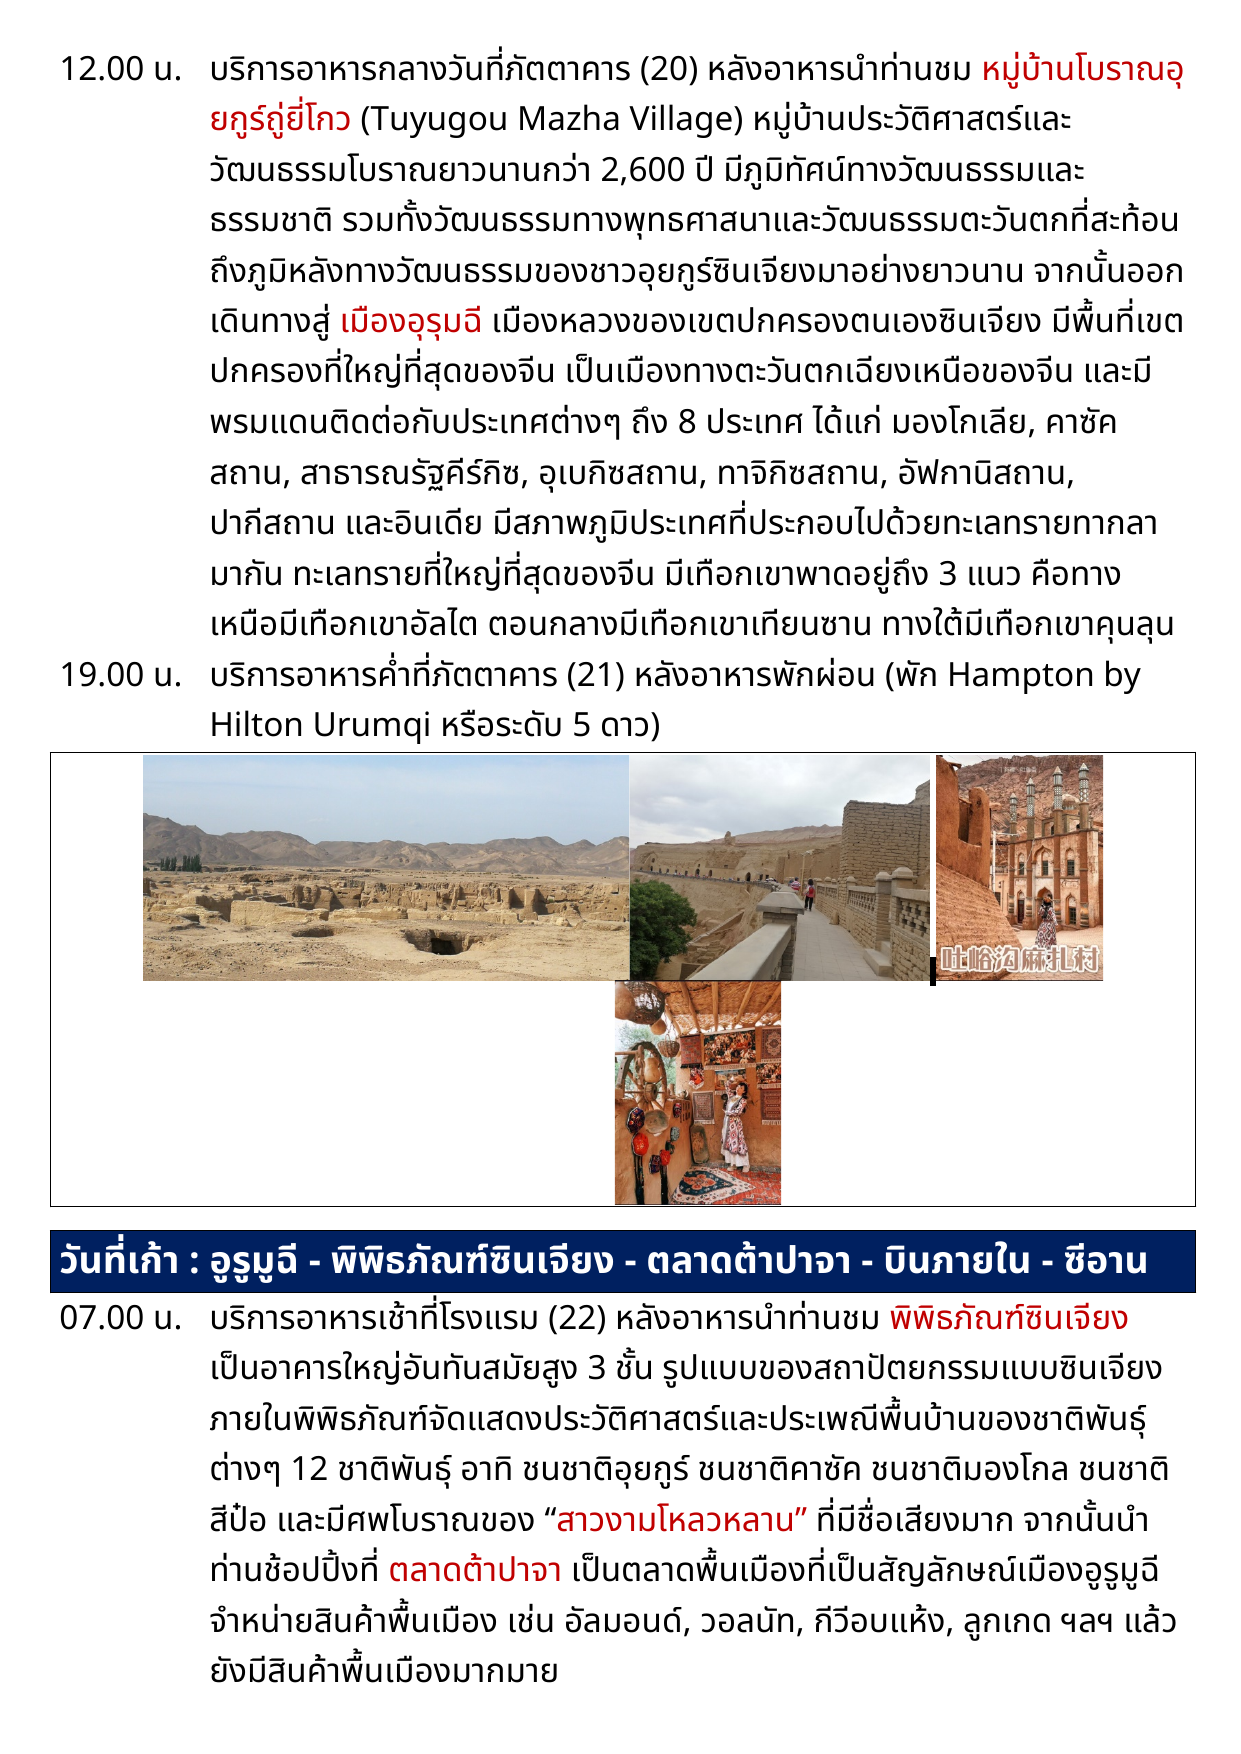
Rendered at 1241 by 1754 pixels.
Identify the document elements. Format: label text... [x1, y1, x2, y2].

picture [936, 755, 1104, 981]
text วันที่เก้า : อูรูมูฉี - พิพิธภัณฑ์ซินเจียง - ตลาดต้าปาจา - บินภายใน - ซีอาน [51, 1231, 1195, 1292]
text 07.00 น. บริการอาหารเช้าที่โรงแรม (22) หลังอาหารนำท่านชม พิพิธภัณฑ์ซินเจียง เป็นอาคารใหญ่อันทันสมัยสูง 3 ชั้น รูปแบบของสถาปัตยกรรมแบบซินเจียง ภายในพิพิธภัณฑ์จัดแสดงประวัติศาสตร์และประเพณีพื้นบ้านของชาติพันธุ์ต่างๆ 12 ชาติพันธุ์ อาทิ ชนชาติอุยกูร์ ชนชาติคาซัค ชนชาติมองโกล ชนชาติสีป๋อ และมีศพโบราณของ “สาวงามโหลวหลาน” ที่มีชื่อเสียงมาก จากนั้นนำท่านช้อปปิ้งที่ ตลาดต้าปาจา เป็นตลาดพื้นเมืองที่เป็นสัญลักษณ์เมืองอูรูมูฉี จำหน่ายสินค้าพื้นเมือง เช่น อัลมอนด์, วอลนัท, กีวีอบแห้ง, ลูกเกด ฯลฯ แล้วยังมีสินค้าพื้นเมืองมากมาย [59, 1293, 1187, 1698]
text 19.00 น. บริการอาหารค่ำที่ภัตตาคาร (21) หลังอาหารพักผ่อน (พัก Hampton by Hilton Urumqi หรือระดับ 5 ดาว) [59, 651, 1187, 752]
text 12.00 น. บริการอาหารกลางวันที่ภัตตาคาร (20) หลังอาหารนำท่านชม หมู่บ้านโบราณอุยกูร์ถู่ยี่โกว (Tuyugou Mazha Village) หมู่บ้านประวัติศาสตร์และวัฒนธรรมโบราณยาวนานกว่า 2,600 ปี มีภูมิทัศน์ทางวัฒนธรรมและธรรมชาติ รวมทั้งวัฒนธรรมทางพุทธศาสนาและวัฒนธรรมตะวันตกที่สะท้อนถึงภูมิหลังทางวัฒนธรรมของชาวอุยกูร์ซินเจียงมาอย่างยาวนาน จากนั้นออกเดินทางสู่ เมืองอุรุมฉี เมืองหลวงของเขตปกครองตนเองซินเจียง มีพื้นที่เขตปกครองที่ใหญ่ที่สุดของจีน เป็นเมืองทางตะวันตกเฉียงเหนือของจีน และมีพรมแดนติดต่อกับประเทศต่างๆ ถึง 8 ประเทศ ได้แก่ มองโกเลีย, คาซัคสถาน, สาธารณรัฐคีร์กิซ, อุเบกิซสถาน, ทาจิกิซสถาน, อัฟกานิสถาน, ปากีสถาน และอินเดีย มีสภาพภูมิประเทศที่ประกอบไปด้วยทะเลทรายทากลามากัน ทะเลทรายที่ใหญ่ที่สุดของจีน มีเทือกเขาพาดอยู่ถึง 3 แนว คือทางเหนือมีเทือกเขาอัลไต ตอนกลางมีเทือกเขาเทียนซาน ทางใต้มีเทือกเขาคุนลุน [59, 44, 1187, 651]
picture [143, 755, 930, 1205]
